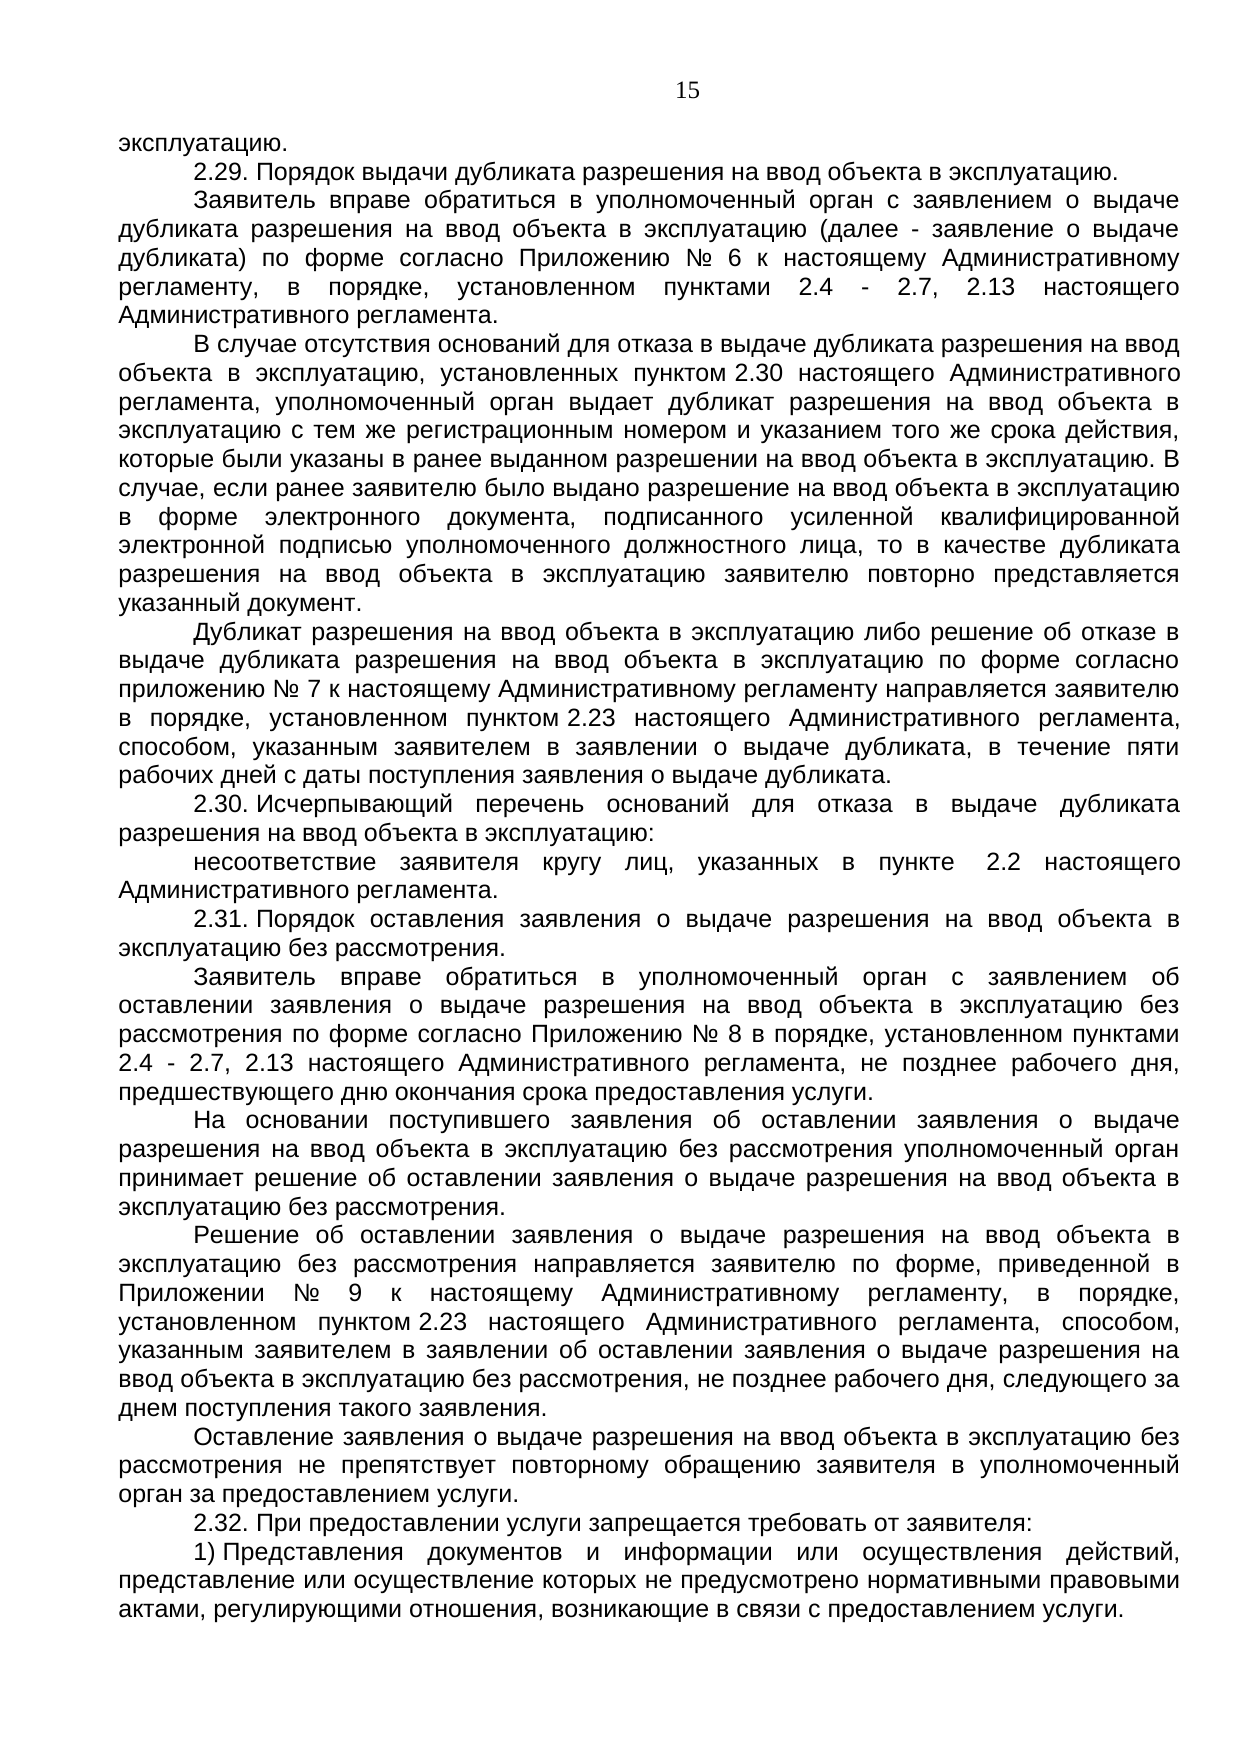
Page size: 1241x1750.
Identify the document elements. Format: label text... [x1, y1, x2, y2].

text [118, 128, 1181, 157]
text В случае отсутствия оснований для отказа в выдаче дубликата разрешения на ввод объекта в эксплуатацию, установленных пунктом 2.30 настоящего Административного регламента, уполномоченный орган выдает дубликат разрешения на ввод объекта в эксплуатацию с тем же регистрационным номером и указанием того же срока действия, которые были указаны в ранее выданном разрешении на ввод объекта в эксплуатацию. В случае, если ранее заявителю было выдано разрешение на ввод объекта в эксплуатацию в форме электронного документа, подписанного усиленной квалифицированной электронной подписью уполномоченного должностного лица, то в качестве дубликата разрешения на ввод объекта в эксплуатацию заявителю повторно представляется указанный документ. [118, 329, 1181, 617]
text 2.30. Исчерпывающий перечень оснований для отказа в выдаче дубликата разрешения на ввод объекта в эксплуатацию: [118, 789, 1181, 847]
text Оставление заявления о выдаче разрешения на ввод объекта в эксплуатацию без рассмотрения не препятствует повторному обращению заявителя в уполномоченный орган за предоставлением услуги. [118, 1422, 1181, 1508]
text 1) Представления документов и информации или осуществления действий, представление или осуществление которых не предусмотрено нормативными правовыми актами, регулирующими отношения, возникающие в связи с предоставлением услуги. [118, 1537, 1181, 1623]
text 2.32. При предоставлении услуги запрещается требовать от заявителя: [118, 1508, 1181, 1537]
text Заявитель вправе обратиться в уполномоченный орган с заявлением об оставлении заявления о выдаче разрешения на ввод объекта в эксплуатацию без рассмотрения по форме согласно Приложению № 8 в порядке, установленном пунктами 2.4 - 2.7, 2.13 настоящего Административного регламента, не позднее рабочего дня, предшествующего дню окончания срока предоставления услуги. [118, 962, 1181, 1105]
text Дубликат разрешения на ввод объекта в эксплуатацию либо решение об отказе в выдаче дубликата разрешения на ввод объекта в эксплуатацию по форме согласно приложению № 7 к настоящему Административному регламенту направляется заявителю в порядке, установленном пунктом 2.23 настоящего Административного регламента, способом, указанным заявителем в заявлении о выдаче дубликата, в течение пяти рабочих дней с даты поступления заявления о выдаче дубликата. [118, 617, 1181, 789]
text 2.29. Порядок выдачи дубликата разрешения на ввод объекта в эксплуатацию. [118, 157, 1181, 185]
text Решение об оставлении заявления о выдаче разрешения на ввод объекта в эксплуатацию без рассмотрения направляется заявителю по форме, приведенной в Приложении № 9 к настоящему Административному регламенту, в порядке, установленном пунктом 2.23 настоящего Административного регламента, способом, указанным заявителем в заявлении об оставлении заявления о выдаче разрешения на ввод объекта в эксплуатацию без рассмотрения, не позднее рабочего дня, следующего за днем поступления такого заявления. [118, 1220, 1181, 1422]
text Заявитель вправе обратиться в уполномоченный орган с заявлением о выдаче дубликата разрешения на ввод объекта в эксплуатацию (далее - заявление о выдаче дубликата) по форме согласно Приложению № 6 к настоящему Административному регламенту, в порядке, установленном пунктами 2.4 - 2.7, 2.13 настоящего Административного регламента. [118, 185, 1181, 329]
text 2.31. Порядок оставления заявления о выдаче разрешения на ввод объекта в эксплуатацию без рассмотрения. [118, 904, 1181, 962]
text На основании поступившего заявления об оставлении заявления о выдаче разрешения на ввод объекта в эксплуатацию без рассмотрения уполномоченный орган принимает решение об оставлении заявления о выдаче разрешения на ввод объекта в эксплуатацию без рассмотрения. [118, 1105, 1181, 1220]
text несоответствие заявителя кругу лиц, указанных в пункте 2.2 настоящего Административного регламента. [118, 847, 1181, 904]
